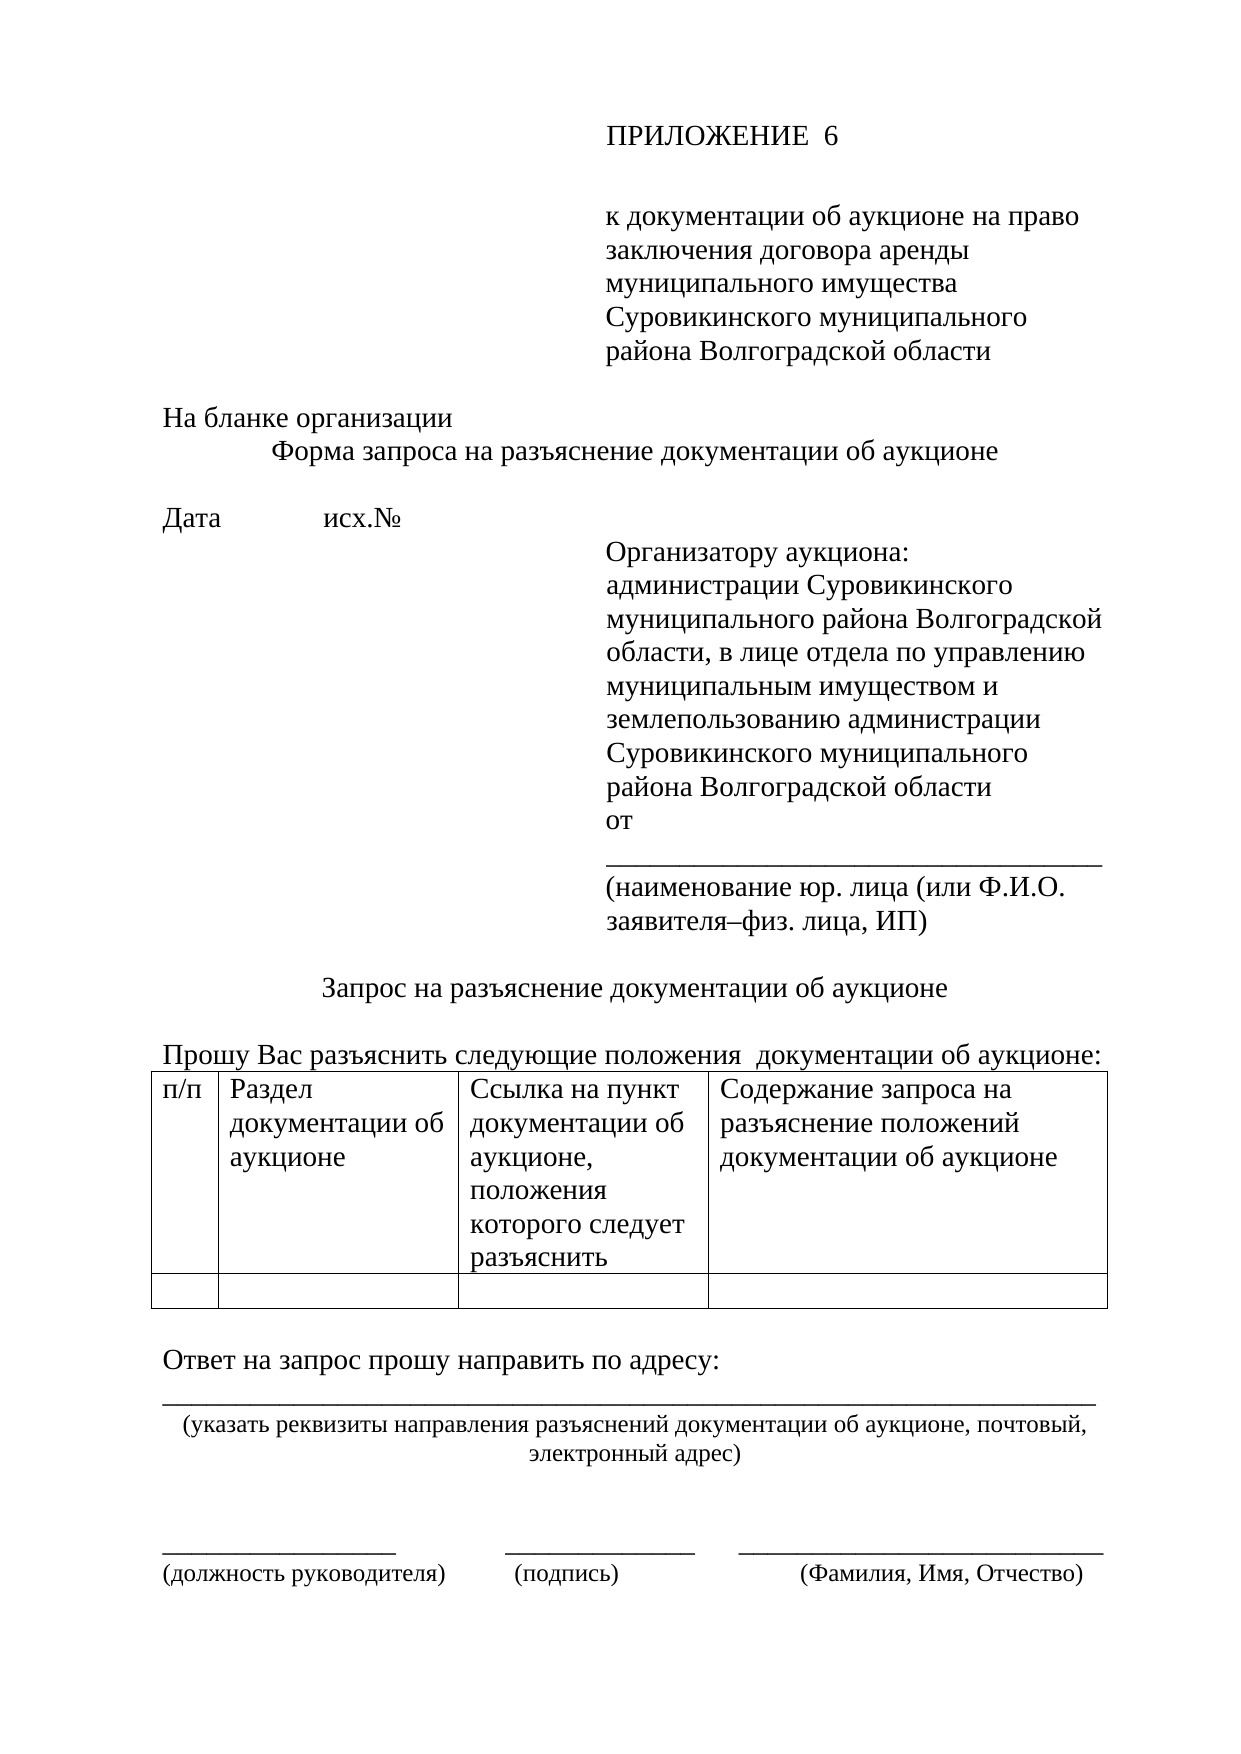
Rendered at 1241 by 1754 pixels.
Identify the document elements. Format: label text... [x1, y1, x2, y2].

text Форма запроса на разъяснение документации об аукционе [162, 433, 1107, 467]
text (указать реквизиты направления разъяснений документации об аукционе, почтовый, электронный адрес) [162, 1409, 1107, 1467]
table_cell [709, 1274, 1107, 1307]
text На бланке организации [162, 400, 1107, 433]
table_header п/п [152, 1072, 218, 1273]
text Дата исх.№ [162, 500, 1107, 534]
text Ответ на запрос прошу направить по адресу: [162, 1342, 1107, 1376]
text Организатору аукциона: администрации Суровикинского муниципального района Волгоградской области, в лице отдела по управлению муниципальным имуществом и землепользованию администрации Суровикинского муниципального района Волгоградской области [605, 534, 1107, 802]
text ________________________________________________________________ [162, 1376, 1107, 1409]
text ПРИЛОЖЕНИЕ 6 [162, 118, 1107, 152]
table_cell [219, 1274, 458, 1307]
table_cell [152, 1274, 218, 1307]
table_header Ссылка на пункт документации об аукционе, положения которого следует разъяснить [459, 1072, 708, 1273]
text (наименование юр. лица (или Ф.И.О. заявителя–физ. лица, ИП) [605, 869, 1107, 936]
table_header Раздел документации об аукционе [219, 1072, 458, 1273]
text ________________ _____________ _________________________ [162, 1524, 1107, 1558]
text от __________________________________ [605, 802, 1107, 869]
text Прошу Вас разъяснить следующие положения документации об аукционе: [162, 1037, 1107, 1071]
text Запрос на разъяснение документации об аукционе [162, 970, 1107, 1003]
text к документации об аукционе на право заключения договора аренды муниципального имущества Суровикинского муниципального района Волгоградской области [605, 198, 1097, 366]
table_header Содержание запроса на разъяснение положений документации об аукционе [709, 1072, 1107, 1273]
text (должность руководителя) (подпись) (Фамилия, Имя, Отчество) [162, 1558, 1107, 1586]
table_cell [459, 1274, 708, 1307]
